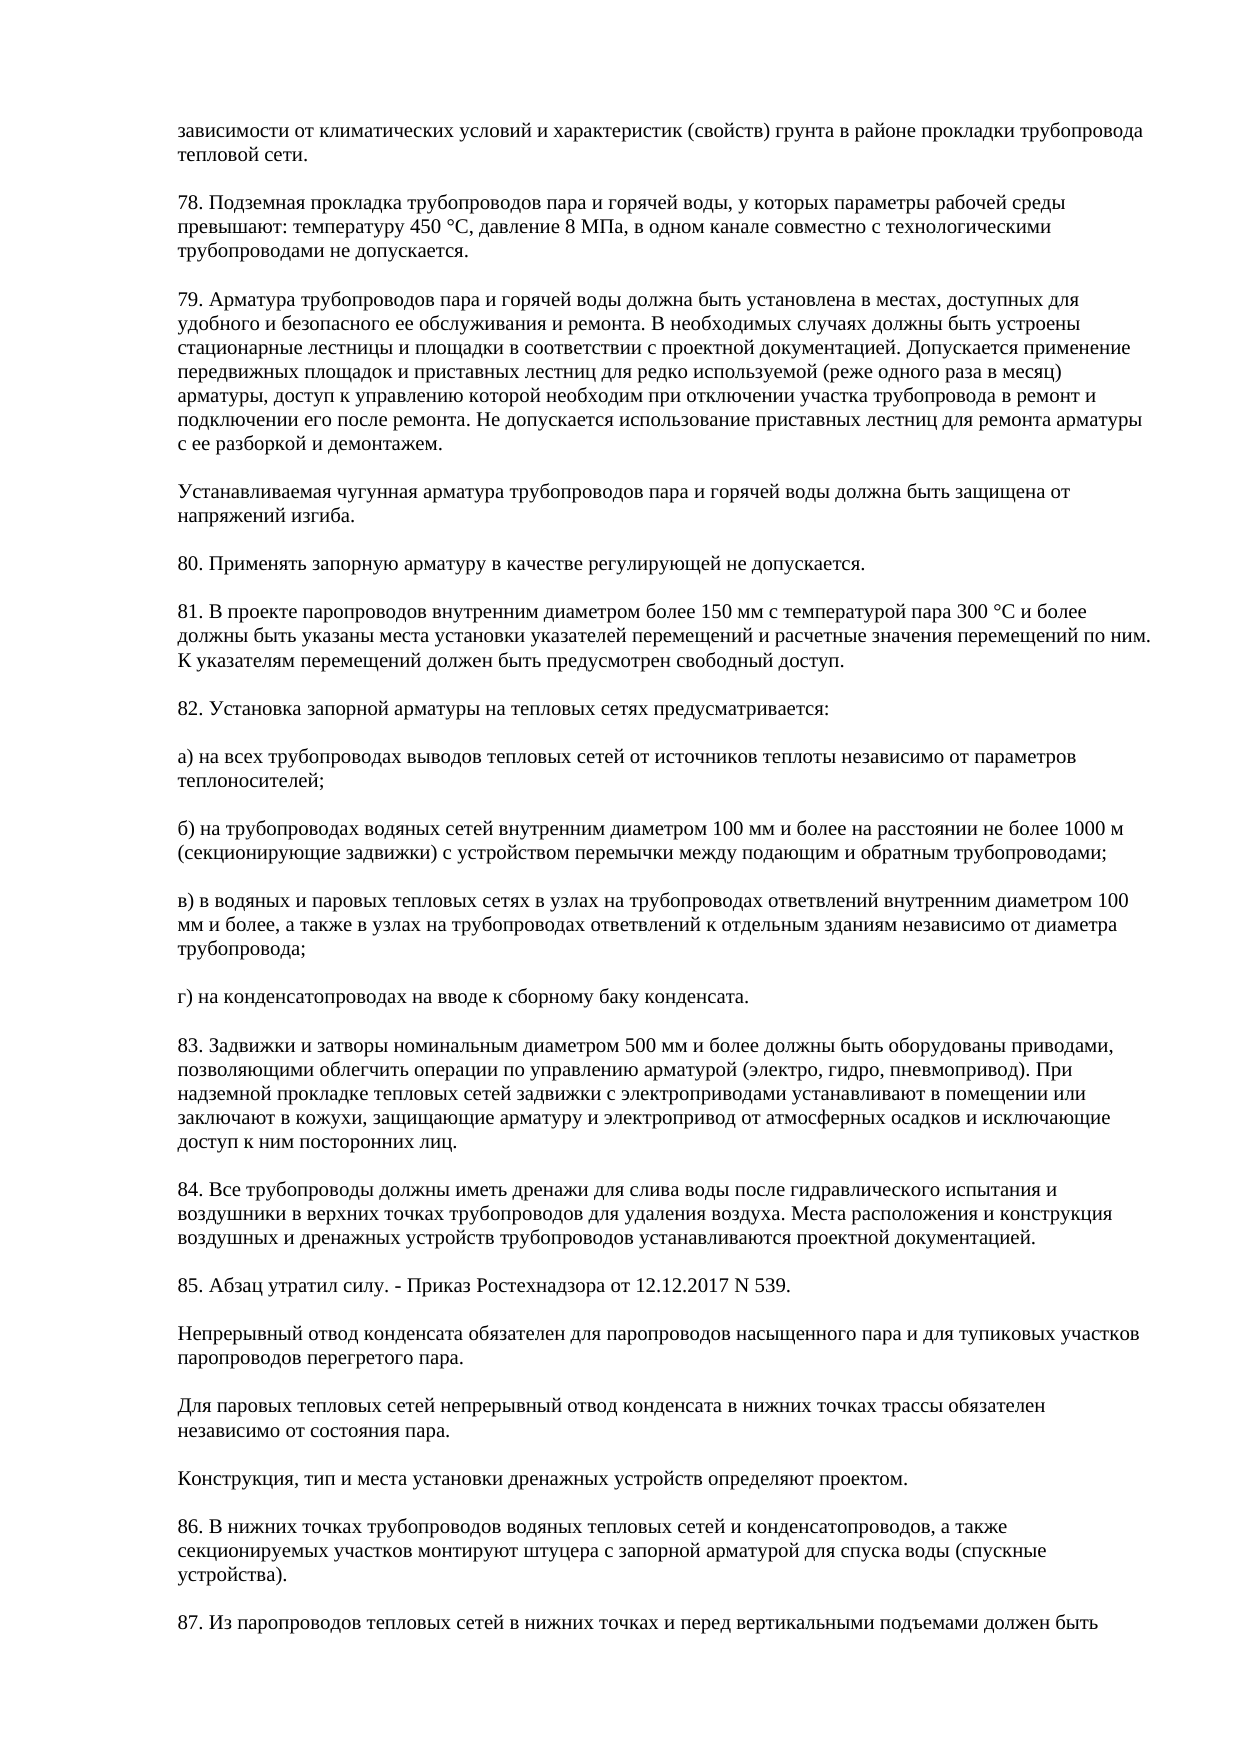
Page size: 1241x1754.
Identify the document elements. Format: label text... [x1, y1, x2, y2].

text Для паровых тепловых сетей непрерывный отвод конденсата в нижних точках трассы обязателен независимо от состояния пара. [177, 1369, 1152, 1442]
text 80. Применять запорную арматуру в качестве регулирующей не допускается. [177, 527, 1152, 575]
text 81. В проекте паропроводов внутренним диаметром более 150 мм с температурой пара 300 °C и более должны быть указаны места установки указателей перемещений и расчетные значения перемещений по ним. К указателям перемещений должен быть предусмотрен свободный доступ. [177, 575, 1152, 672]
text Конструкция, тип и места установки дренажных устройств определяют проектом. [177, 1442, 1152, 1490]
text 82. Установка запорной арматуры на тепловых сетях предусматривается: [177, 672, 1152, 720]
text 79. Арматура трубопроводов пара и горячей воды должна быть установлена в местах, доступных для удобного и безопасного ее обслуживания и ремонта. В необходимых случаях должны быть устроены стационарные лестницы и площадки в соответствии с проектной документацией. Допускается применение передвижных площадок и приставных лестниц для редко используемой (реже одного раза в месяц) арматуры, доступ к управлению которой необходим при отключении участка трубопровода в ремонт и подключении его после ремонта. Не допускается использование приставных лестниц для ремонта арматуры с ее разборкой и демонтажем. [177, 262, 1152, 455]
text Непрерывный отвод конденсата обязателен для паропроводов насыщенного пара и для тупиковых участков паропроводов перегретого пара. [177, 1297, 1152, 1369]
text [177, 118, 1152, 166]
text Устанавливаемая чугунная арматура трубопроводов пара и горячей воды должна быть защищена от напряжений изгиба. [177, 455, 1152, 527]
text 78. Подземная прокладка трубопроводов пара и горячей воды, у которых параметры рабочей среды превышают: температуру 450 °C, давление 8 МПа, в одном канале совместно с технологическими трубопроводами не допускается. [177, 166, 1152, 262]
text а) на всех трубопроводах выводов тепловых сетей от источников теплоты независимо от параметров теплоносителей; [177, 720, 1152, 792]
text б) на трубопроводах водяных сетей внутренним диаметром 100 мм и более на расстоянии не более 1000 м (секционирующие задвижки) с устройством перемычки между подающим и обратным трубопроводами; [177, 792, 1152, 864]
text 84. Все трубопроводы должны иметь дренажи для слива воды после гидравлического испытания и воздушники в верхних точках трубопроводов для удаления воздуха. Места расположения и конструкция воздушных и дренажных устройств трубопроводов устанавливаются проектной документацией. [177, 1153, 1152, 1249]
text 83. Задвижки и затворы номинальным диаметром 500 мм и более должны быть оборудованы приводами, позволяющими облегчить операции по управлению арматурой (электро, гидро, пневмопривод). При надземной прокладке тепловых сетей задвижки с электроприводами устанавливают в помещении или заключают в кожухи, защищающие арматуру и электропривод от атмосферных осадков и исключающие доступ к ним посторонних лиц. [177, 1008, 1152, 1153]
text г) на конденсатопроводах на вводе к сборному баку конденсата. [177, 960, 1152, 1008]
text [177, 1586, 1152, 1634]
text 85. Абзац утратил силу. - Приказ Ростехнадзора от 12.12.2017 N 539. [177, 1249, 1152, 1297]
text в) в водяных и паровых тепловых сетях в узлах на трубопроводах ответвлений внутренним диаметром 100 мм и более, а также в узлах на трубопроводах ответвлений к отдельным зданиям независимо от диаметра трубопровода; [177, 864, 1152, 960]
text 86. В нижних точках трубопроводов водяных тепловых сетей и конденсатопроводов, а также секционируемых участков монтируют штуцера с запорной арматурой для спуска воды (спускные устройства). [177, 1490, 1152, 1586]
